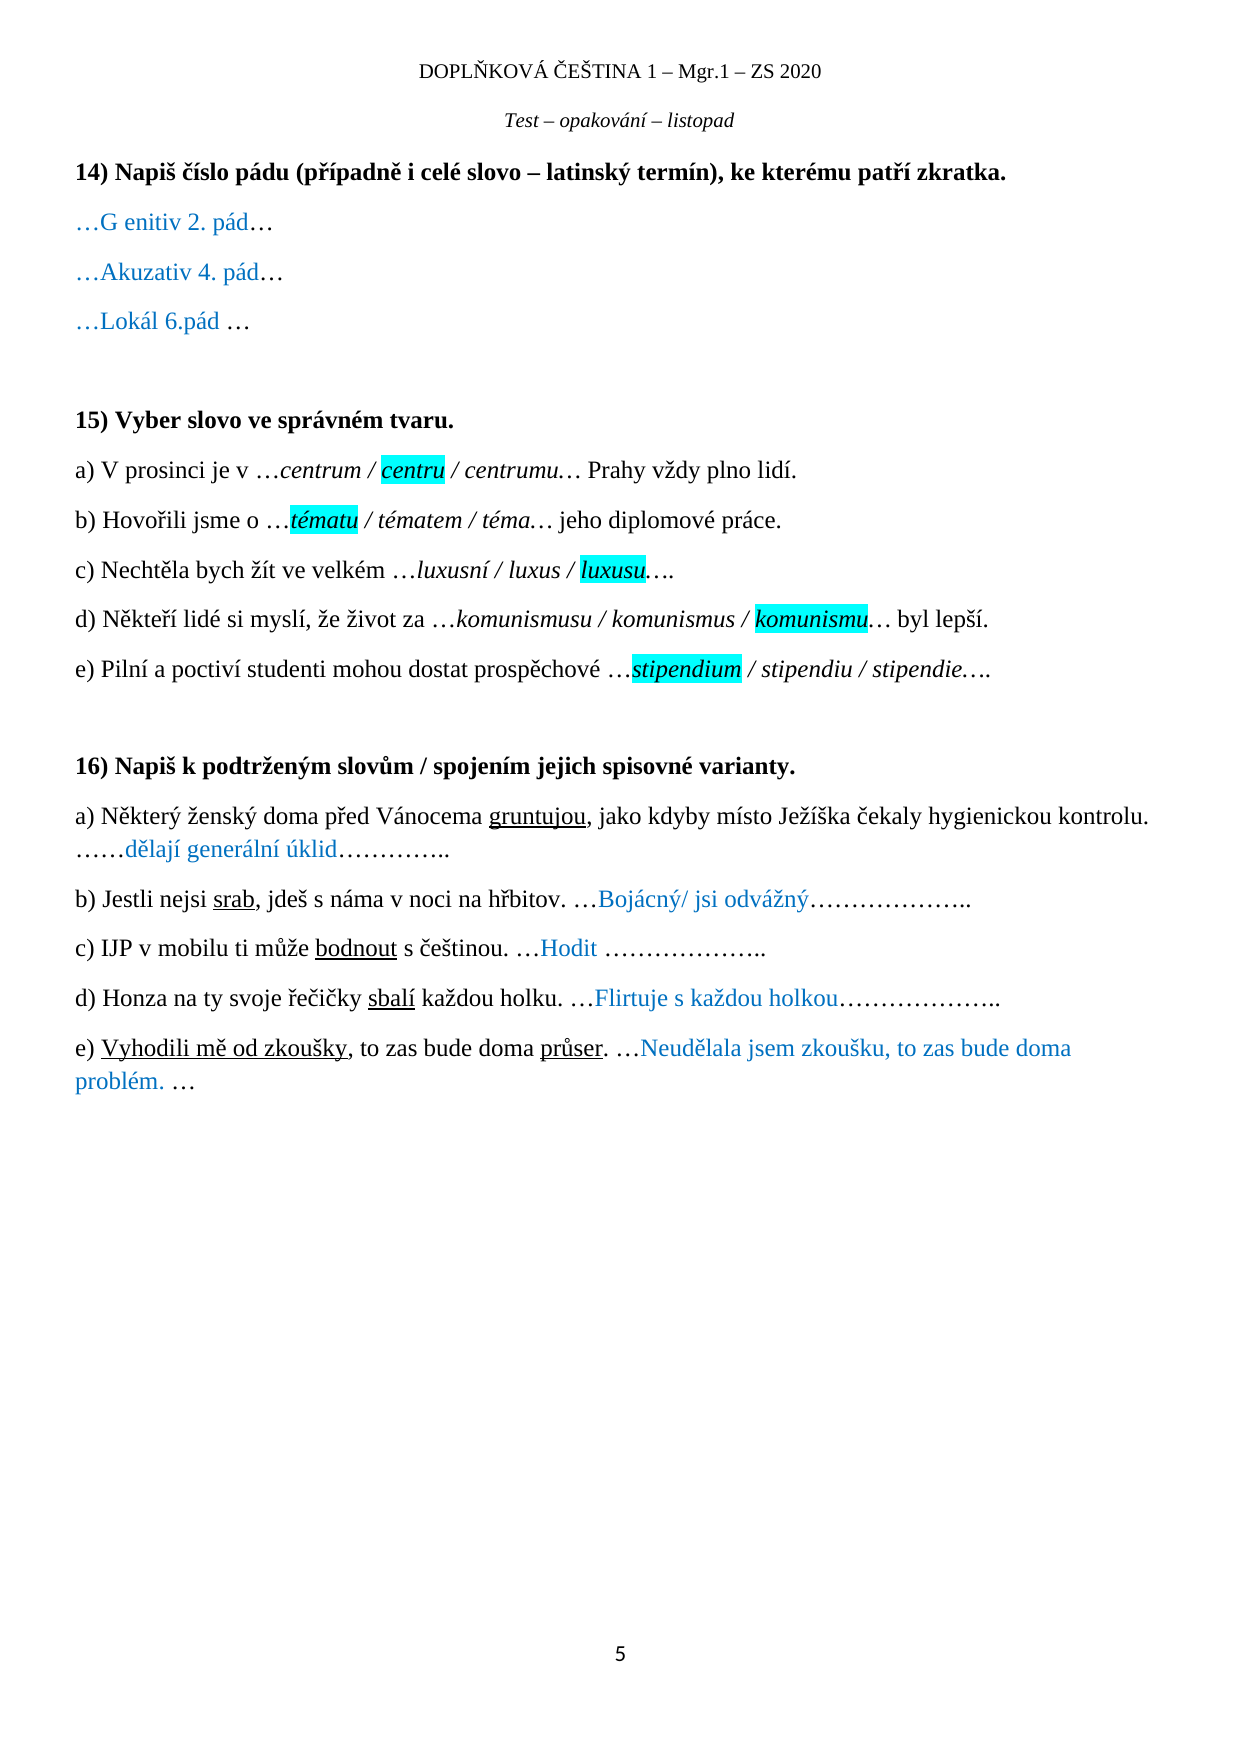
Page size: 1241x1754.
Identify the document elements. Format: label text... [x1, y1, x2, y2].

text …G enitiv 2. pád… [75, 207, 1165, 236]
text b) Jestli nejsi srab, jdeš s náma v noci na hřbitov. …Bojácný/ jsi odvážný……………….. [75, 884, 1165, 913]
text …Lokál 6.pád … [75, 306, 1165, 335]
text c) Nechtěla bych žít ve velkém …luxusní / luxus / luxusu…. [646, 555, 1165, 583]
text d) Někteří lidé si myslí, že život za …komunismusu / komunismus / komunismu… byl lepší. [75, 604, 755, 633]
text 16) Napiš k podtrženým slovům / spojením jejich spisovné varianty. [75, 751, 1165, 780]
text 14) Napiš číslo pádu (případně i celé slovo – latinský termín), ke kterému patří zkratka. [75, 157, 1165, 186]
text a) V prosinci je v …centrum / centru / centrumu… Prahy vždy plno lidí. [75, 455, 381, 484]
text d) Honza na ty svoje řečičky sbalí každou holku. …Flirtuje s každou holkou……………….. [75, 983, 1165, 1012]
text b) Hovořili jsme o …tématu / tématem / téma… jeho diplomové práce. [358, 505, 1165, 534]
text a) Některý ženský doma před Vánocema gruntujou, jako kdyby místo Ježíška čekaly hygienickou kontrolu. ……dělají generální úklid………….. [75, 801, 1165, 863]
text e) Pilní a poctiví studenti mohou dostat prospěchové …stipendium / stipendiu / stipendie…. [742, 654, 1165, 683]
text 15) Vyber slovo ve správném tvaru. [75, 406, 1165, 434]
text …Akuzativ 4. pád… [75, 257, 1165, 285]
text c) Nechtěla bych žít ve velkém …luxusní / luxus / luxusu…. [75, 555, 580, 583]
text e) Vyhodili mě od zkoušky, to zas bude doma průser. …Neudělala jsem zkoušku, to zas bude doma problém. … [75, 1033, 1165, 1095]
text b) Hovořili jsme o …tématu / tématem / téma… jeho diplomové práce. [75, 505, 290, 534]
text e) Pilní a poctiví studenti mohou dostat prospěchové …stipendium / stipendiu / stipendie…. [75, 654, 632, 683]
text c) IJP v mobilu ti může bodnout s češtinou. …Hodit ……………….. [75, 933, 1165, 962]
text a) V prosinci je v …centrum / centru / centrumu… Prahy vždy plno lidí. [445, 455, 1165, 484]
text d) Někteří lidé si myslí, že život za …komunismusu / komunismus / komunismu… byl lepší. [868, 604, 1165, 633]
